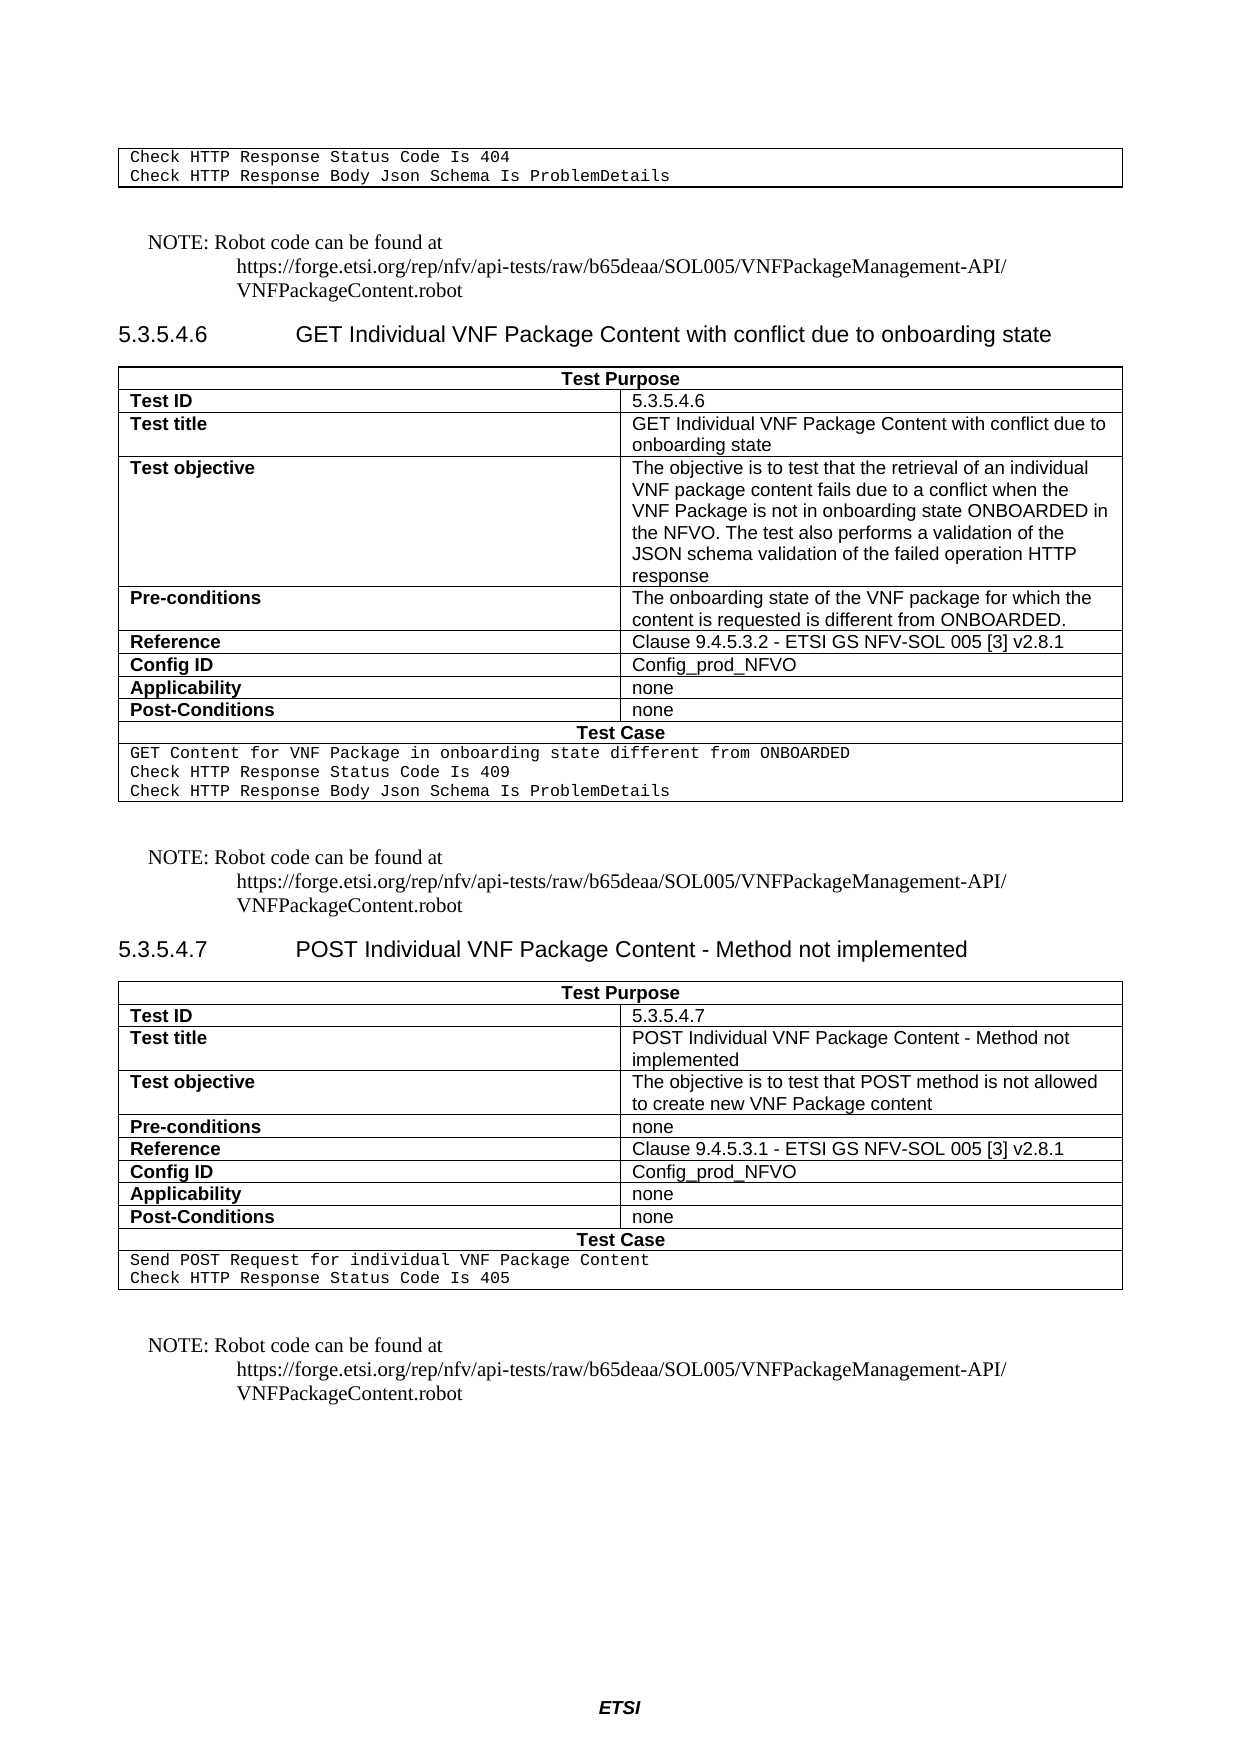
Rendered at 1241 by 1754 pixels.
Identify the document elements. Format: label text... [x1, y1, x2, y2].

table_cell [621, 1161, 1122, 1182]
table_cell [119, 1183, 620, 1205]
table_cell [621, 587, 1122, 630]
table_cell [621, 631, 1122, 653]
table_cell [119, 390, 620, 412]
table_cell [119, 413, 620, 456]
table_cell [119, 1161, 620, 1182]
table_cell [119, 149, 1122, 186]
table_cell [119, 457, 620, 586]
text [148, 230, 1122, 302]
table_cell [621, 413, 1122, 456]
subtitle 5.3.5.4.7 POST Individual VNF Package Content - Method not implemented [118, 936, 1122, 962]
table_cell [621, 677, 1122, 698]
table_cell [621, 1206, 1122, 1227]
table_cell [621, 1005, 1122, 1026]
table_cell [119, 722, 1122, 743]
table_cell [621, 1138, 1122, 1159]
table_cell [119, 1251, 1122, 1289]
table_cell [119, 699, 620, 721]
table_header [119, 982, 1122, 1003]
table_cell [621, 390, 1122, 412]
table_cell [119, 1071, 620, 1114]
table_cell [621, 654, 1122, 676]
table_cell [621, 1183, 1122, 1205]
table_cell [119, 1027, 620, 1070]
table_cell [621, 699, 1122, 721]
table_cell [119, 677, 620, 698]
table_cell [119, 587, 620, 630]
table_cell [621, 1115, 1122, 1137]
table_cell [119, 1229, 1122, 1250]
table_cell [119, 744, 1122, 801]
subtitle 5.3.5.4.6 GET Individual VNF Package Content with conflict due to onboarding state [118, 321, 1122, 348]
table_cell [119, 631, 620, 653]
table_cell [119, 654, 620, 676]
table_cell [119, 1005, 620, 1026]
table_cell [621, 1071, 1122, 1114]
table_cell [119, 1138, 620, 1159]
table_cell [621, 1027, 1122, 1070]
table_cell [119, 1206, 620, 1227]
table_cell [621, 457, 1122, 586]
text NOTE: Robot code can be found at https://forge.etsi.org/rep/nfv/api-tests/raw/b65deaa/SOL005/VNFPackageManagement-API/VNFPackageContent.robot [148, 845, 1122, 917]
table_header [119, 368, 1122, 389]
text NOTE: Robot code can be found at https://forge.etsi.org/rep/nfv/api-tests/raw/b65deaa/SOL005/VNFPackageManagement-API/VNFPackageContent.robot [148, 1333, 1122, 1405]
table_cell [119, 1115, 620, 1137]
